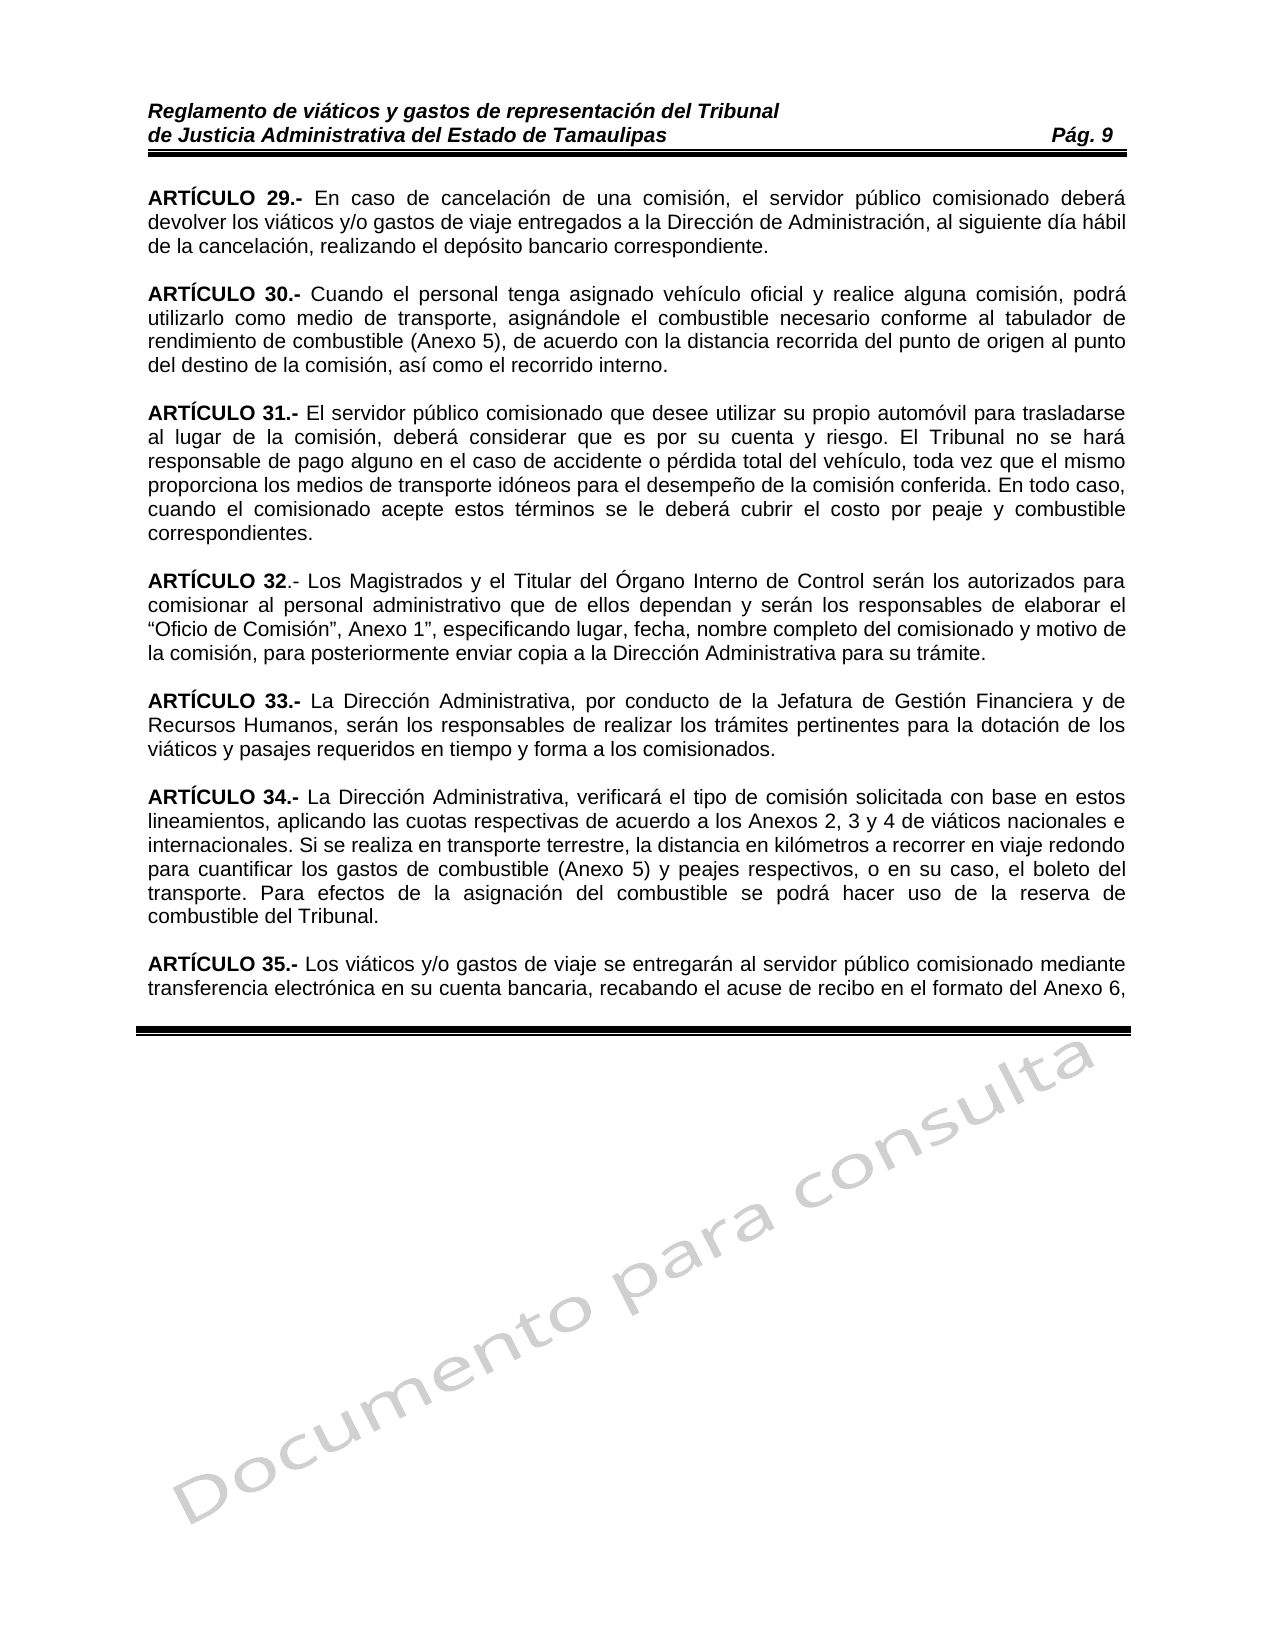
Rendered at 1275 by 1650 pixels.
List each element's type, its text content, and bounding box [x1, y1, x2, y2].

text ARTÍCULO 30.- Cuando el personal tenga asignado vehículo oficial y realice alguna comisión, podrá utilizarlo como medio de transporte, asignándole el combustible necesario conforme al tabulador de rendimiento de combustible (Anexo 5), de acuerdo con la distancia recorrida del punto de origen al punto del destino de la comisión, así como el recorrido interno. [148, 281, 1127, 377]
text ARTÍCULO 29.- En caso de cancelación de una comisión, el servidor público comisionado deberá devolver los viáticos y/o gastos de viaje entregados a la Dirección de Administración, al siguiente día hábil de la cancelación, realizando el depósito bancario correspondiente. [148, 186, 1127, 257]
text ARTÍCULO 33.- La Dirección Administrativa, por conducto de la Jefatura de Gestión Financiera y de Recursos Humanos, serán los responsables de realizar los trámites pertinentes para la dotación de los viáticos y pasajes requeridos en tiempo y forma a los comisionados. [148, 689, 1127, 761]
text ARTÍCULO 34.- La Dirección Administrativa, verificará el tipo de comisión solicitada con base en estos lineamientos, aplicando las cuotas respectivas de acuerdo a los Anexos 2, 3 y 4 de viáticos nacionales e internacionales. Si se realiza en transporte terrestre, la distancia en kilómetros a recorrer en viaje redondo para cuantificar los gastos de combustible (Anexo 5) y peajes respectivos, o en su caso, el boleto del transporte. Para efectos de la asignación del combustible se podrá hacer uso de la reserva de combustible del Tribunal. [148, 784, 1127, 928]
text ARTÍCULO 35.- Los viáticos y/o gastos de viaje se entregarán al servidor público comisionado mediante transferencia electrónica en su cuenta bancaria, recabando el acuse de recibo en el formato del Anexo 6, e indicándole que al regreso de su comisión deberá presentar la documentación comprobatoria correspondiente. [148, 952, 1127, 1000]
text ARTÍCULO 32.- Los Magistrados y el Titular del Órgano Interno de Control serán los autorizados para comisionar al personal administrativo que de ellos dependan y serán los responsables de elaborar el “Oficio de Comisión”, Anexo 1”, especificando lugar, fecha, nombre completo del comisionado y motivo de la comisión, para posteriormente enviar copia a la Dirección Administrativa para su trámite. [148, 569, 1127, 665]
text ARTÍCULO 31.- El servidor público comisionado que desee utilizar su propio automóvil para trasladarse al lugar de la comisión, deberá considerar que es por su cuenta y riesgo. El Tribunal no se hará responsable de pago alguno en el caso de accidente o pérdida total del vehículo, toda vez que el mismo proporciona los medios de transporte idóneos para el desempeño de la comisión conferida. En todo caso, cuando el comisionado acepte estos términos se le deberá cubrir el costo por peaje y combustible correspondientes. [148, 401, 1127, 545]
